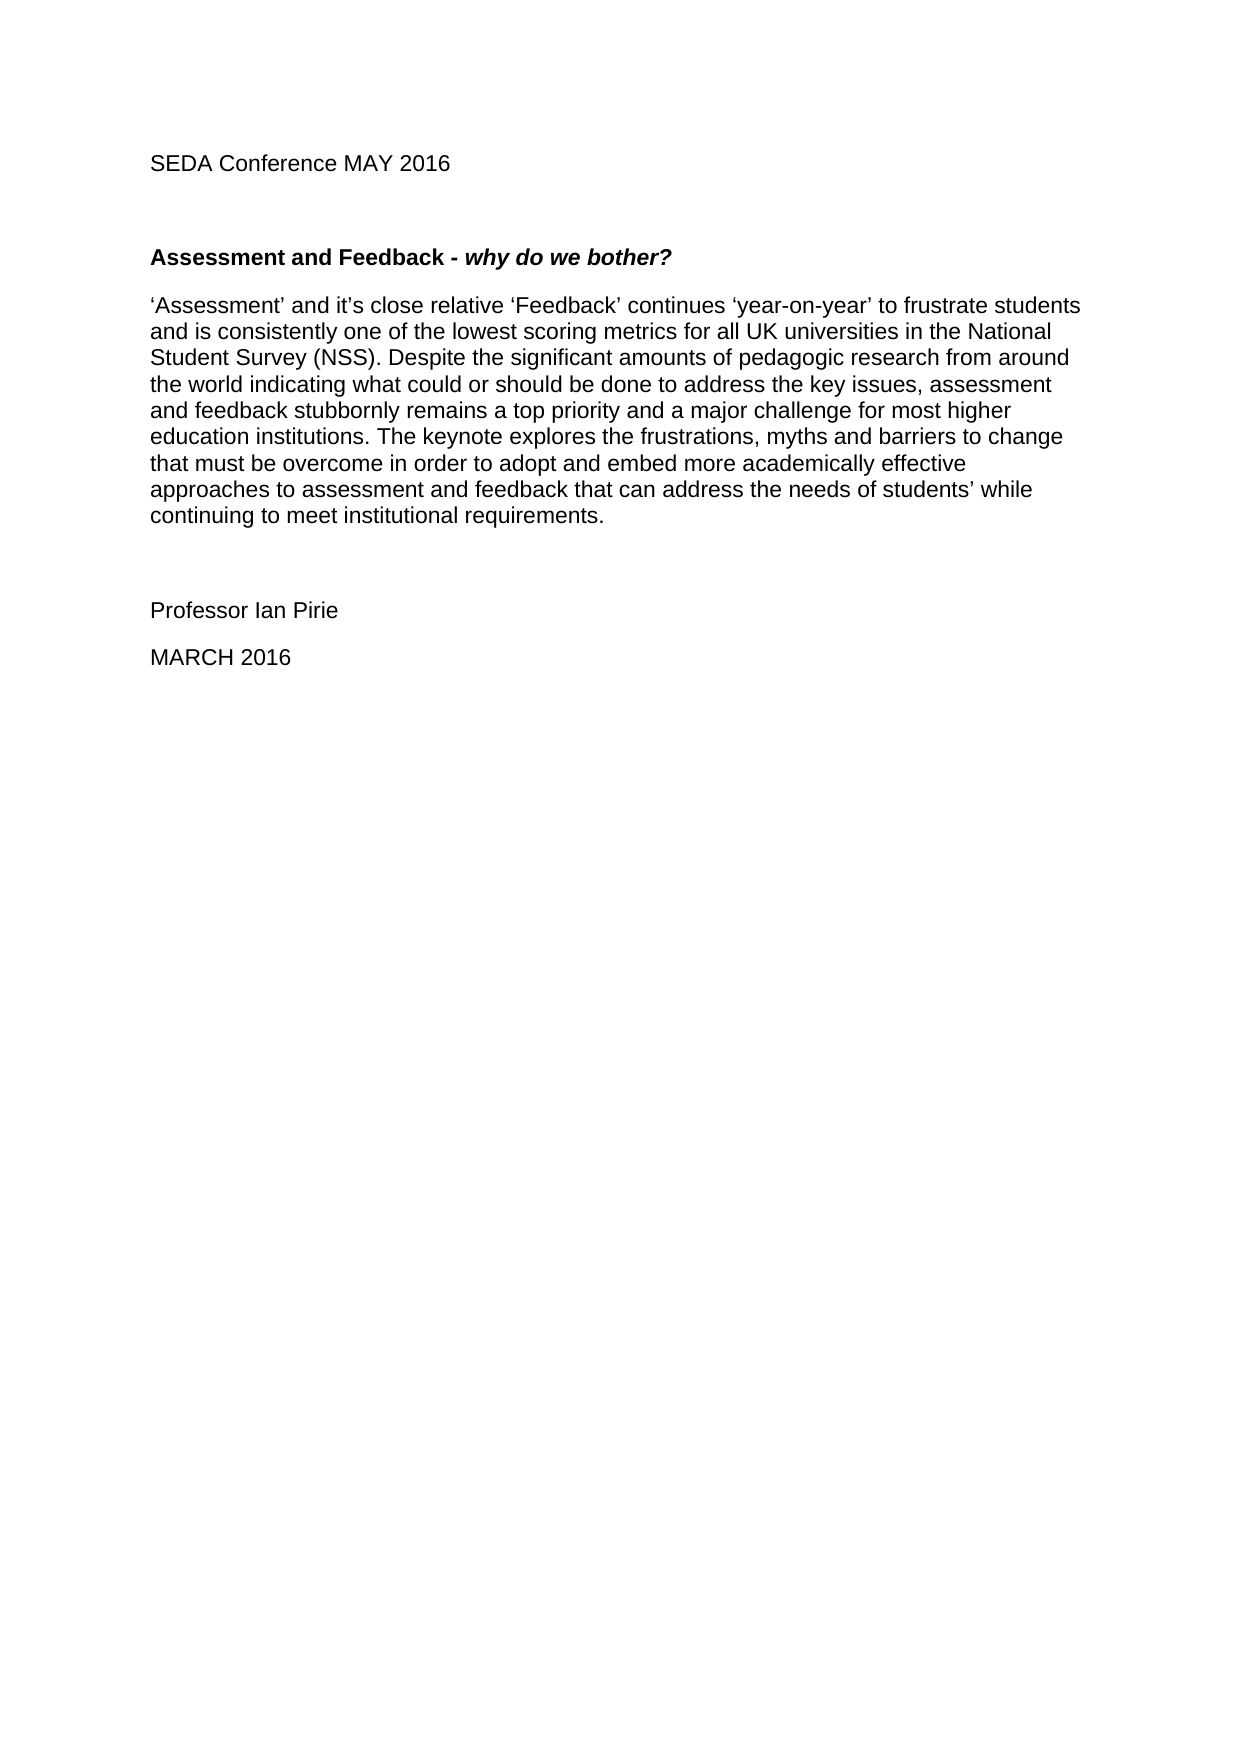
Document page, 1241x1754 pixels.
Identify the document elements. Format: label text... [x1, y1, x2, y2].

text ‘Assessment’ and it’s close relative ‘Feedback’ continues ‘year-on-year’ to frustrate students and is consistently one of the lowest scoring metrics for all UK universities in the National Student Survey (NSS). Despite the significant amounts of pedagogic research from around the world indicating what could or should be done to address the key issues, assessment and feedback stubbornly remains a top priority and a major challenge for most higher education institutions. The keynote explores the frustrations, myths and barriers to change that must be overcome in order to adopt and embed more academically effective approaches to assessment and feedback that can address the needs of students’ while continuing to meet institutional requirements. [150, 292, 1090, 529]
text Assessment and Feedback - why do we bother? [150, 244, 1090, 271]
text MARCH 2016 [150, 644, 1090, 670]
text Professor Ian Pirie [150, 597, 1090, 623]
text SEDA Conference MAY 2016 [150, 150, 1090, 176]
